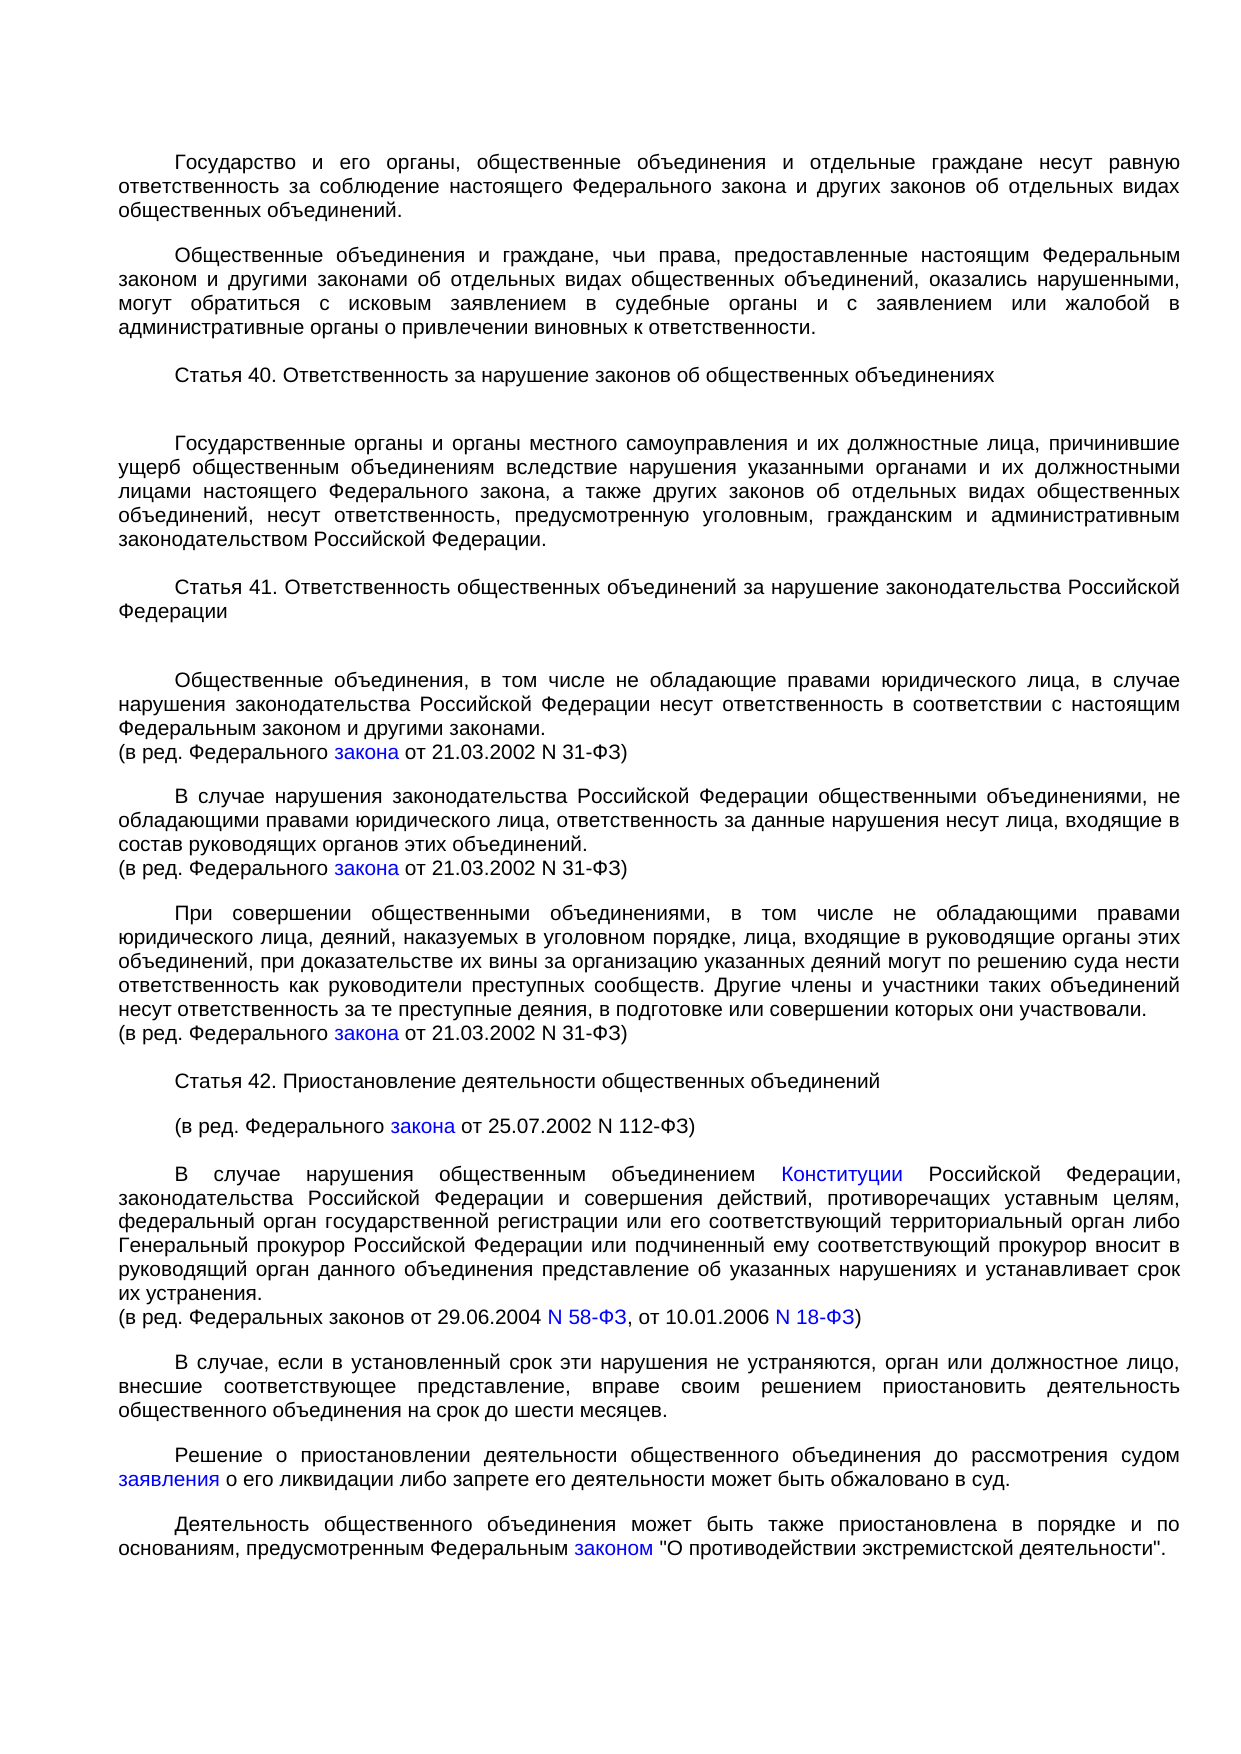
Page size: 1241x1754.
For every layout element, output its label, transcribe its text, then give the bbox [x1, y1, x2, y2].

text В случае нарушения общественным объединением Конституции Российской Федерации, законодательства Российской Федерации и совершения действий, противоречащих уставным целям, федеральный орган государственной регистрации или его соответствующий территориальный орган либо Генеральный прокурор Российской Федерации или подчиненный ему соответствующий прокурор вносит в руководящий орган данного объединения представление об указанных нарушениях и устанавливает срок их устранения. [118, 1161, 1181, 1305]
text (в ред. Федеральных законов от 29.06.2004 N 58-ФЗ, от 10.01.2006 N 18-ФЗ) [118, 1305, 1181, 1329]
text При совершении общественными объединениями, в том числе не обладающими правами юридического лица, деяний, наказуемых в уголовном порядке, лица, входящие в руководящие органы этих объединений, при доказательстве их вины за организацию указанных деяний могут по решению суда нести ответственность как руководители преступных сообществ. Другие члены и участники таких объединений несут ответственность за те преступные деяния, в подготовке или совершении которых они участвовали. [118, 901, 1181, 1021]
text (в ред. Федерального закона от 21.03.2002 N 31-ФЗ) [118, 856, 1181, 880]
text В случае, если в установленный срок эти нарушения не устраняются, орган или должностное лицо, внесшие соответствующее представление, вправе своим решением приостановить деятельность общественного объединения на срок до шести месяцев. [118, 1350, 1181, 1422]
text Решение о приостановлении деятельности общественного объединения до рассмотрения судом заявления о его ликвидации либо запрете его деятельности может быть обжаловано в суд. [118, 1443, 1181, 1491]
text Государство и его органы, общественные объединения и отдельные граждане несут равную ответственность за соблюдение настоящего Федерального закона и других законов об отдельных видах общественных объединений. [118, 150, 1181, 222]
text (в ред. Федерального закона от 21.03.2002 N 31-ФЗ) [118, 1021, 1181, 1045]
text (в ред. Федерального закона от 21.03.2002 N 31-ФЗ) [118, 739, 1181, 763]
text Общественные объединения, в том числе не обладающие правами юридического лица, в случае нарушения законодательства Российской Федерации несут ответственность в соответствии с настоящим Федеральным законом и другими законами. [118, 668, 1181, 739]
text В случае нарушения законодательства Российской Федерации общественными объединениями, не обладающими правами юридического лица, ответственность за данные нарушения несут лица, входящие в состав руководящих органов этих объединений. [118, 784, 1181, 856]
text Статья 40. Ответственность за нарушение законов об общественных объединениях [118, 362, 1181, 386]
text Общественные объединения и граждане, чьи права, предоставленные настоящим Федеральным законом и другими законами об отдельных видах общественных объединений, оказались нарушенными, могут обратиться с исковым заявлением в судебные органы и с заявлением или жалобой в административные органы о привлечении виновных к ответственности. [118, 243, 1181, 338]
text Государственные органы и органы местного самоуправления и их должностные лица, причинившие ущерб общественным объединениям вследствие нарушения указанными органами и их должностными лицами настоящего Федерального закона, а также других законов об отдельных видах общественных объединений, несут ответственность, предусмотренную уголовным, гражданским и административным законодательством Российской Федерации. [118, 431, 1181, 551]
text Деятельность общественного объединения может быть также приостановлена в порядке и по основаниям, предусмотренным Федеральным законом "О противодействии экстремистской деятельности". [118, 1511, 1181, 1559]
text Статья 41. Ответственность общественных объединений за нарушение законодательства Российской Федерации [118, 575, 1181, 623]
text Статья 42. Приостановление деятельности общественных объединений [118, 1069, 1181, 1093]
text (в ред. Федерального закона от 25.07.2002 N 112-ФЗ) [118, 1113, 1181, 1137]
